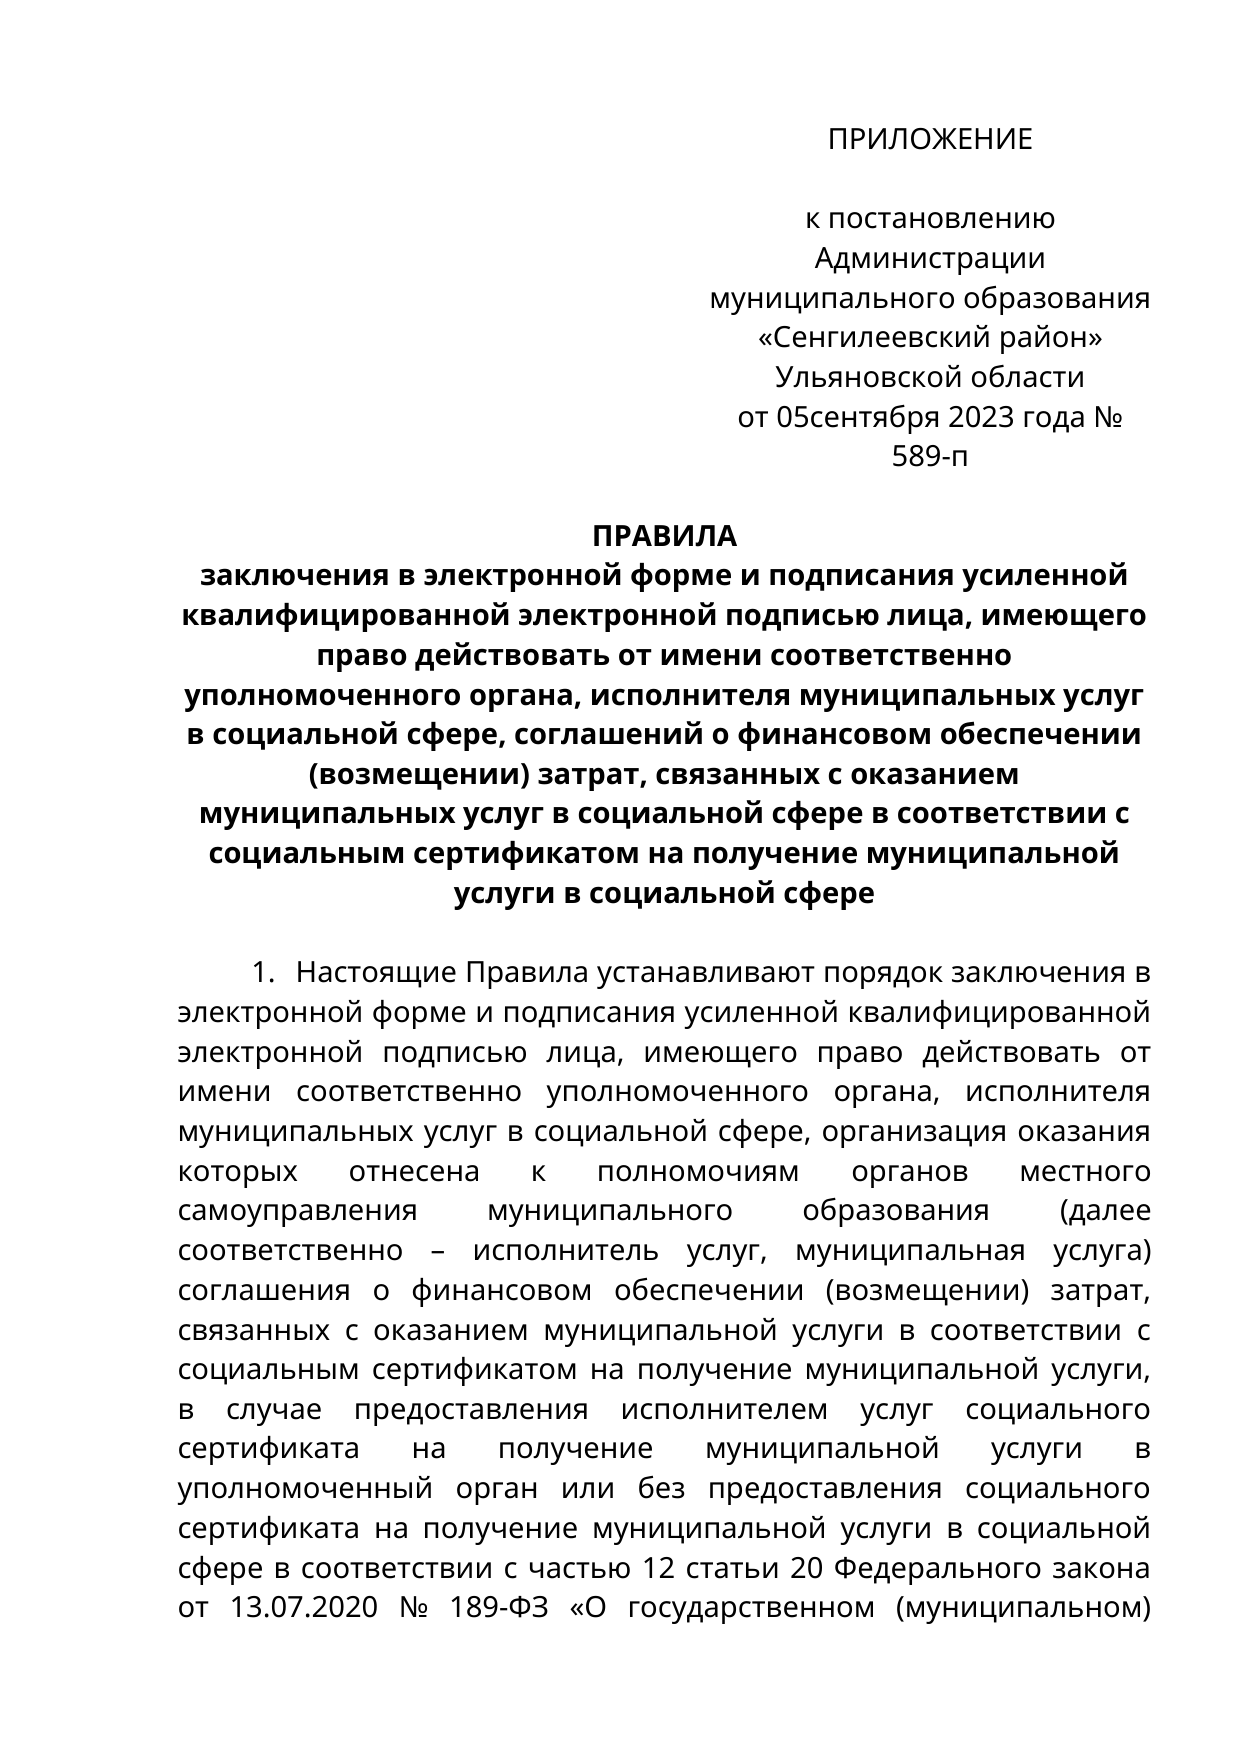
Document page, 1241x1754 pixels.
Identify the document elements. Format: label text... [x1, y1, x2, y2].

text от 05сентября 2023 года № 589-п [709, 396, 1152, 475]
text ПРИЛОЖЕНИЕ [709, 118, 1152, 158]
text ПРАВИЛА заключения в электронной форме и подписания усиленной квалифицированной электронной подписью лица, имеющего право действовать от имени соответственно уполномоченного органа, исполнителя муниципальных услуг в социальной сфере, соглашений о финансовом обеспечении (возмещении) затрат, связанных с оказанием муниципальных услуг в социальной сфере в соответствии с социальным сертификатом на получение муниципальной услуги в социальной сфере [177, 515, 1152, 912]
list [177, 952, 1152, 1626]
text к постановлению Администрации муниципального образования «Сенгилеевский район» [709, 197, 1152, 356]
text Ульяновской области [709, 356, 1152, 396]
